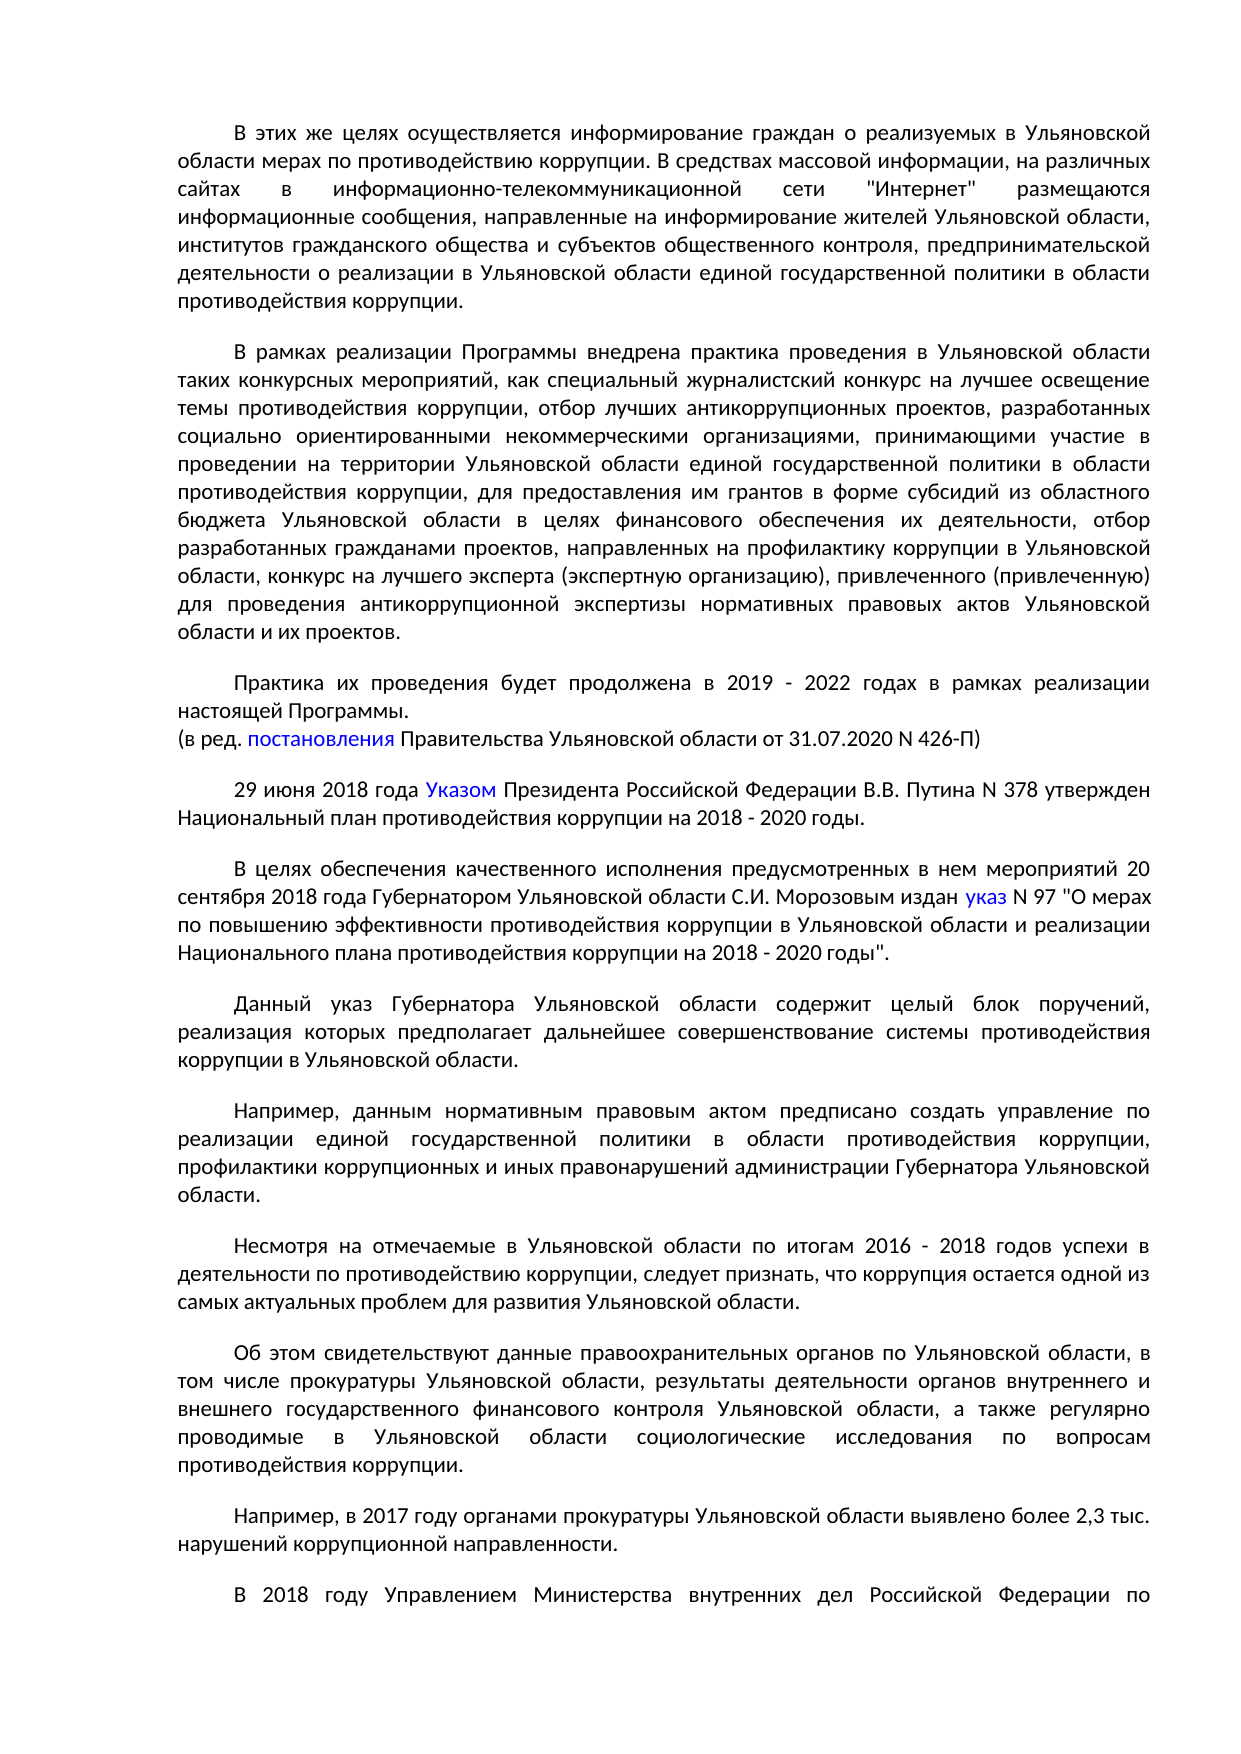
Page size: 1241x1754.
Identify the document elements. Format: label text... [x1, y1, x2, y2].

text (в ред. постановления Правительства Ульяновской области от 31.07.2020 N 426-П) [177, 724, 1152, 752]
text В этих же целях осуществляется информирование граждан о реализуемых в Ульяновской области мерах по противодействию коррупции. В средствах массовой информации, на различных сайтах в информационно-телекоммуникационной сети "Интернет" размещаются информационные сообщения, направленные на информирование жителей Ульяновской области, институтов гражданского общества и субъектов общественного контроля, предпринимательской деятельности о реализации в Ульяновской области единой государственной политики в области противодействия коррупции. [177, 118, 1152, 314]
text Несмотря на отмечаемые в Ульяновской области по итогам 2016 - 2018 годов успехи в деятельности по противодействию коррупции, следует признать, что коррупция остается одной из самых актуальных проблем для развития Ульяновской области. [177, 1231, 1152, 1315]
text Практика их проведения будет продолжена в 2019 - 2022 годах в рамках реализации настоящей Программы. [177, 668, 1152, 724]
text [177, 1580, 1152, 1608]
text Об этом свидетельствуют данные правоохранительных органов по Ульяновской области, в том числе прокуратуры Ульяновской области, результаты деятельности органов внутреннего и внешнего государственного финансового контроля Ульяновской области, а также регулярно проводимые в Ульяновской области социологические исследования по вопросам противодействия коррупции. [177, 1338, 1152, 1478]
text Данный указ Губернатора Ульяновской области содержит целый блок поручений, реализация которых предполагает дальнейшее совершенствование системы противодействия коррупции в Ульяновской области. [177, 989, 1152, 1073]
text Например, данным нормативным правовым актом предписано создать управление по реализации единой государственной политики в области противодействия коррупции, профилактики коррупционных и иных правонарушений администрации Губернатора Ульяновской области. [177, 1096, 1152, 1208]
text В целях обеспечения качественного исполнения предусмотренных в нем мероприятий 20 сентября 2018 года Губернатором Ульяновской области С.И. Морозовым издан указ N 97 "О мерах по повышению эффективности противодействия коррупции в Ульяновской области и реализации Национального плана противодействия коррупции на 2018 - 2020 годы". [177, 854, 1152, 966]
text 29 июня 2018 года Указом Президента Российской Федерации В.В. Путина N 378 утвержден Национальный план противодействия коррупции на 2018 - 2020 годы. [177, 775, 1152, 831]
text Например, в 2017 году органами прокуратуры Ульяновской области выявлено более 2,3 тыс. нарушений коррупционной направленности. [177, 1501, 1152, 1557]
text В рамках реализации Программы внедрена практика проведения в Ульяновской области таких конкурсных мероприятий, как специальный журналистский конкурс на лучшее освещение темы противодействия коррупции, отбор лучших антикоррупционных проектов, разработанных социально ориентированными некоммерческими организациями, принимающими участие в проведении на территории Ульяновской области единой государственной политики в области противодействия коррупции, для предоставления им грантов в форме субсидий из областного бюджета Ульяновской области в целях финансового обеспечения их деятельности, отбор разработанных гражданами проектов, направленных на профилактику коррупции в Ульяновской области, конкурс на лучшего эксперта (экспертную организацию), привлеченного (привлеченную) для проведения антикоррупционной экспертизы нормативных правовых актов Ульяновской области и их проектов. [177, 337, 1152, 645]
